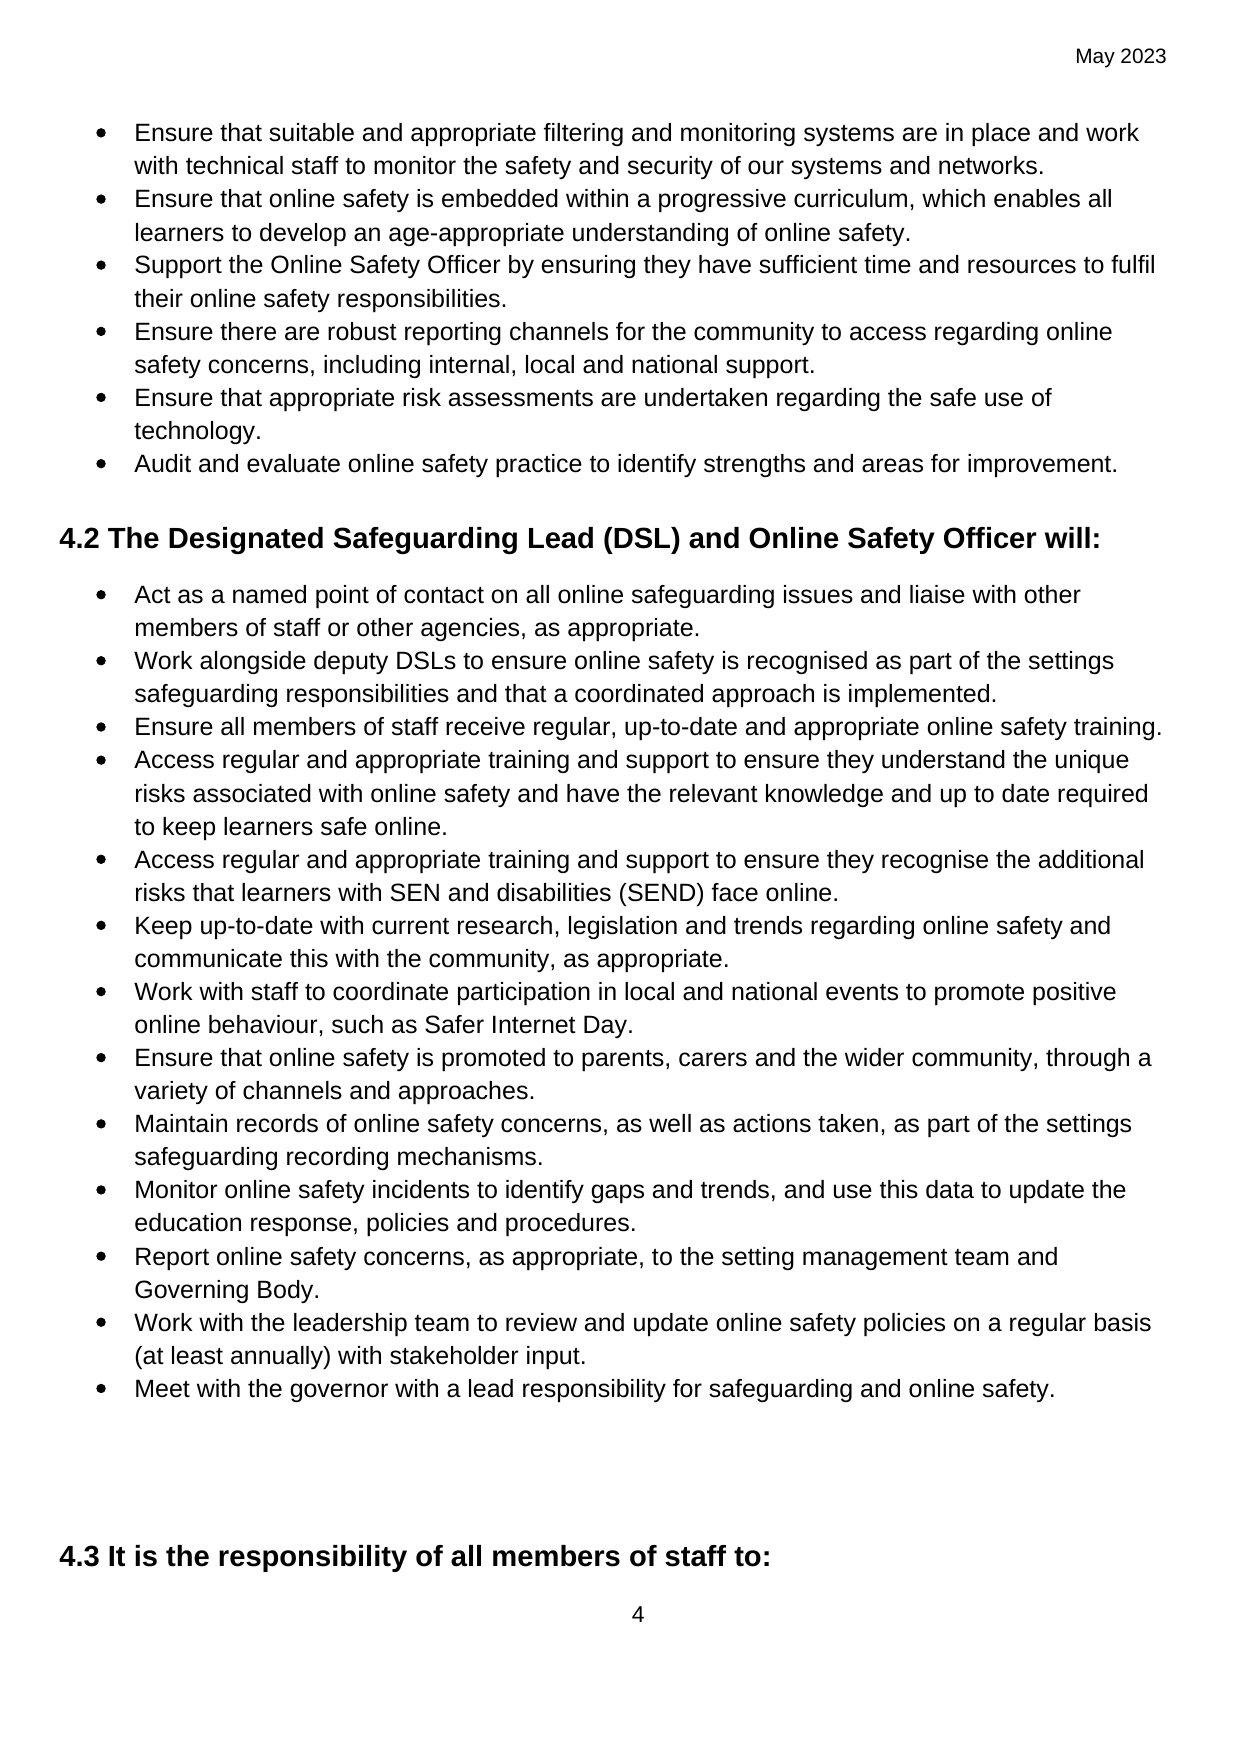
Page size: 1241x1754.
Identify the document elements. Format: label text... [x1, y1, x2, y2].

list Support the Online Safety Officer by ensuring they have sufficient time and resources to fulfil their online safety responsibilities. [97, 251, 1167, 312]
list Access regular and appropriate training and support to ensure they understand the unique risks associated with online safety and have the relevant knowledge and up to date required to keep learners safe online. [97, 745, 1167, 840]
list Maintain records of online safety concerns, as well as actions taken, as part of the settings safeguarding recording mechanisms. [97, 1109, 1167, 1171]
list Access regular and appropriate training and support to ensure they recognise the additional risks that learners with SEN and disabilities (SEND) face online. [97, 844, 1167, 906]
list Ensure that appropriate risk assessments are undertaken regarding the safe use of technology. [97, 383, 1167, 445]
list Ensure there are robust reporting channels for the community to access regarding online safety concerns, including internal, local and national support. [97, 317, 1167, 378]
list Audit and evaluate online safety practice to identify strengths and areas for improvement. [97, 449, 1167, 478]
list Work alongside deputy DSLs to ensure online safety is recognised as part of the settings safeguarding responsibilities and that a coordinated approach is implemented. [97, 646, 1167, 708]
list Monitor online safety incidents to identify gaps and trends, and use this data to update the education response, policies and procedures. [97, 1175, 1167, 1237]
text 4.3 It is the responsibility of all members of staff to: [59, 1539, 1167, 1572]
list Work with the leadership team to review and update online safety policies on a regular basis (at least annually) with stakeholder input. [97, 1308, 1167, 1369]
list Keep up-to-date with current research, legislation and trends regarding online safety and communicate this with the community, as appropriate. [97, 911, 1167, 973]
list Ensure that online safety is promoted to parents, carers and the wider community, through a variety of channels and approaches. [97, 1043, 1167, 1105]
list Ensure that online safety is embedded within a progressive curriculum, which enables all learners to develop an age-appropriate understanding of online safety. [97, 184, 1167, 246]
text 4.2 The Designated Safeguarding Lead (DSL) and Online Safety Officer will: [59, 521, 1167, 554]
list Act as a named point of contact on all online safeguarding issues and liaise with other members of staff or other agencies, as appropriate. [97, 580, 1167, 642]
list Ensure that suitable and appropriate filtering and monitoring systems are in place and work with technical staff to monitor the safety and security of our systems and networks. [97, 118, 1167, 180]
list Report online safety concerns, as appropriate, to the setting management team and Governing Body. [97, 1241, 1167, 1303]
list Meet with the governor with a lead responsibility for safeguarding and online safety. [97, 1374, 1167, 1403]
list Ensure all members of staff receive regular, up-to-date and appropriate online safety training. [97, 712, 1167, 741]
list Work with staff to coordinate participation in local and national events to promote positive online behaviour, such as Safer Internet Day. [97, 977, 1167, 1039]
